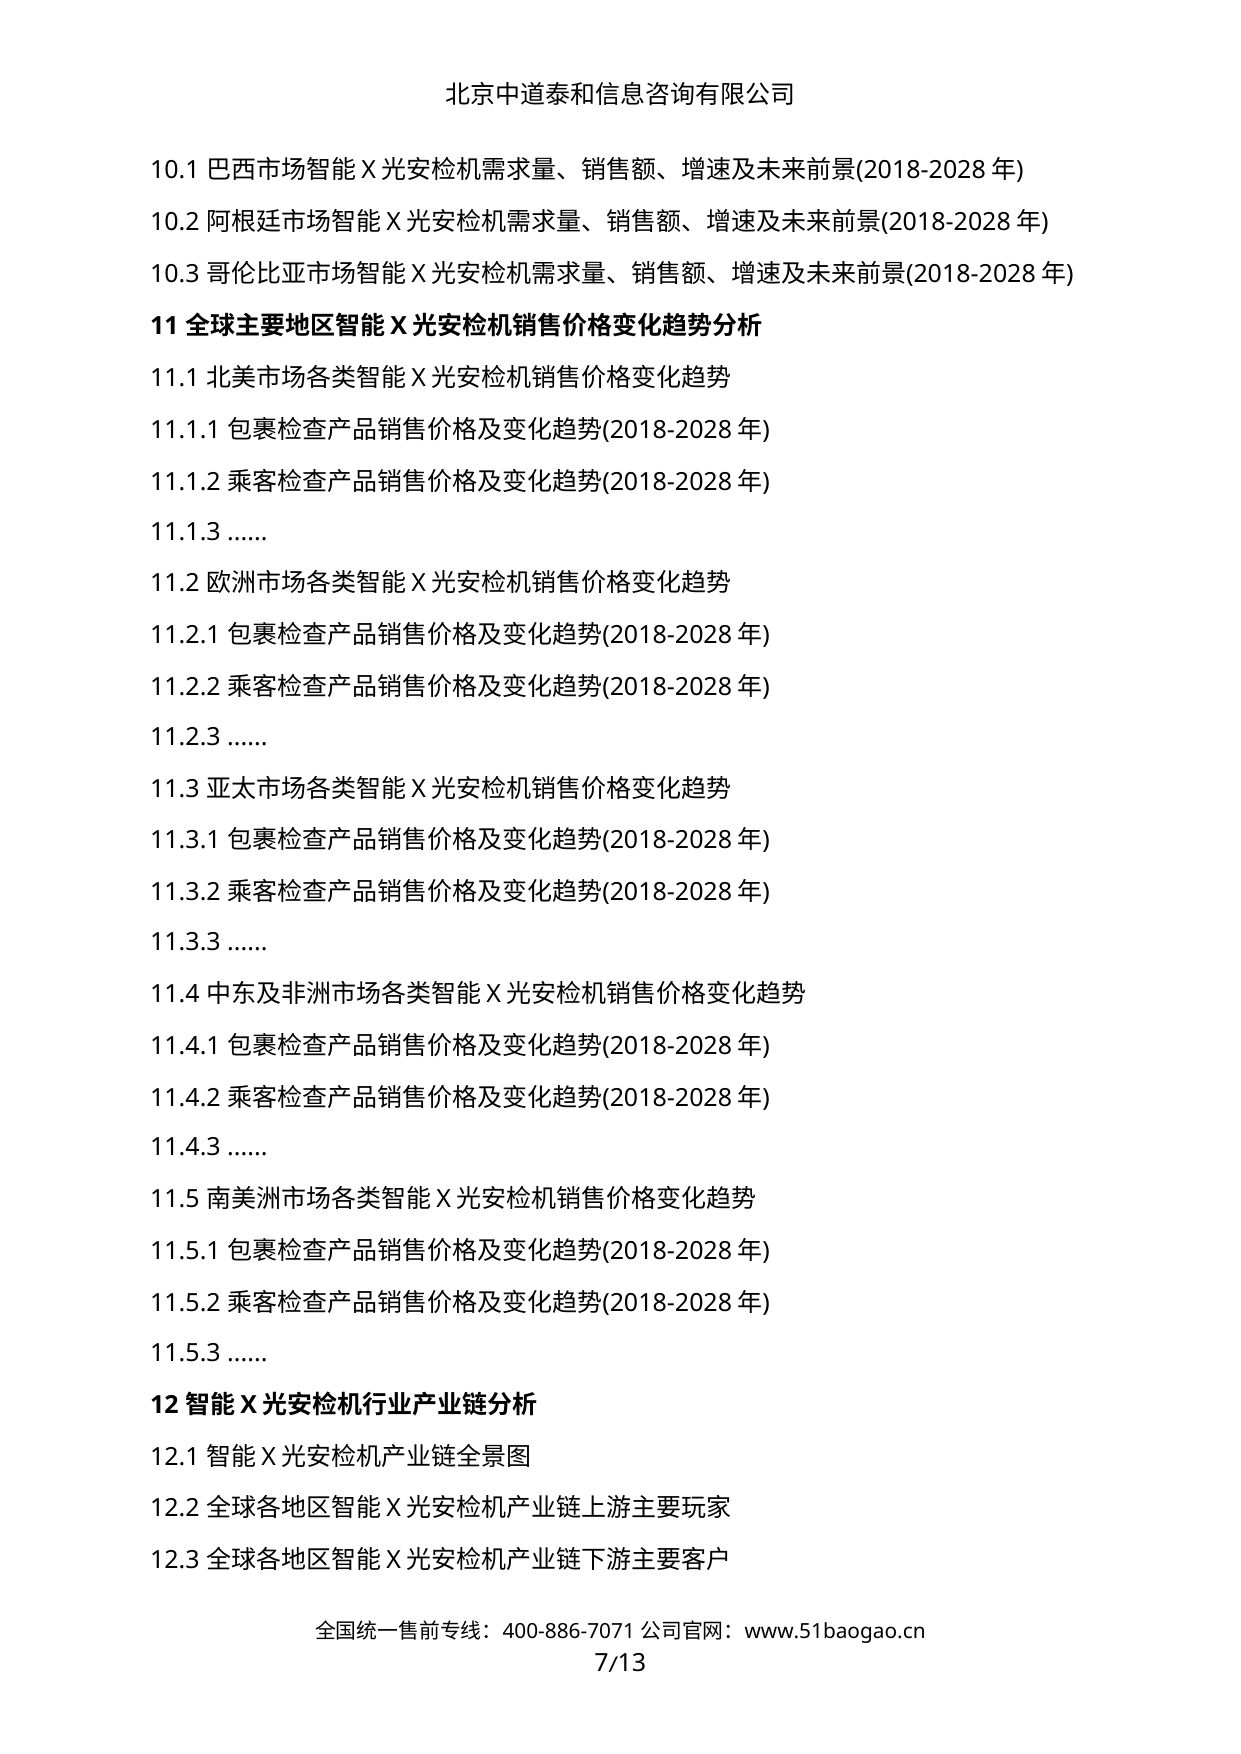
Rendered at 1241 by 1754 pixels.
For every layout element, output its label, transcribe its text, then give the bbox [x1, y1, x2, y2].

text 11 全球主要地区智能X光安检机销售价格变化趋势分析 [150, 306, 1090, 342]
text 11.5 南美洲市场各类智能X光安检机销售价格变化趋势 [150, 1179, 1090, 1215]
text 11.3.3 ...... [150, 924, 1090, 958]
text 11.4.2 乘客检查产品销售价格及变化趋势(2018-2028年) [150, 1077, 1090, 1113]
text 11.3.2 乘客检查产品销售价格及变化趋势(2018-2028年) [150, 872, 1090, 908]
text 11.2.1 包裹检查产品销售价格及变化趋势(2018-2028年) [150, 615, 1090, 651]
text 10.3 哥伦比亚市场智能X光安检机需求量、销售额、增速及未来前景(2018-2028年) [150, 254, 1090, 290]
text 11.1.3 ...... [150, 513, 1090, 547]
text 11.5.3 ...... [150, 1334, 1090, 1368]
text 11.3.1 包裹检查产品销售价格及变化趋势(2018-2028年) [150, 820, 1090, 856]
text 11.5.1 包裹检查产品销售价格及变化趋势(2018-2028年) [150, 1231, 1090, 1267]
text 12.2 全球各地区智能X光安检机产业链上游主要玩家 [150, 1488, 1090, 1524]
text 11.4.3 ...... [150, 1129, 1090, 1163]
text 12.3 全球各地区智能X光安检机产业链下游主要客户 [150, 1540, 1090, 1576]
text 12.1 智能X光安检机产业链全景图 [150, 1436, 1090, 1472]
text 10.2 阿根廷市场智能X光安检机需求量、销售额、增速及未来前景(2018-2028年) [150, 202, 1090, 238]
text 11.2.3 ...... [150, 718, 1090, 752]
text 11.1.1 包裹检查产品销售价格及变化趋势(2018-2028年) [150, 409, 1090, 446]
text 11.3 亚太市场各类智能X光安检机销售价格变化趋势 [150, 768, 1090, 804]
text 11.4.1 包裹检查产品销售价格及变化趋势(2018-2028年) [150, 1025, 1090, 1062]
text 11.1 北美市场各类智能X光安检机销售价格变化趋势 [150, 357, 1090, 394]
text 11.2 欧洲市场各类智能X光安检机销售价格变化趋势 [150, 563, 1090, 599]
text 12 智能X光安检机行业产业链分析 [150, 1384, 1090, 1420]
text 10.1 巴西市场智能X光安检机需求量、销售额、增速及未来前景(2018-2028年) [150, 150, 1090, 186]
text 11.5.2 乘客检查产品销售价格及变化趋势(2018-2028年) [150, 1282, 1090, 1319]
text 11.4 中东及非洲市场各类智能X光安检机销售价格变化趋势 [150, 973, 1090, 1010]
text 11.2.2 乘客检查产品销售价格及变化趋势(2018-2028年) [150, 667, 1090, 703]
text 11.1.2 乘客检查产品销售价格及变化趋势(2018-2028年) [150, 461, 1090, 497]
